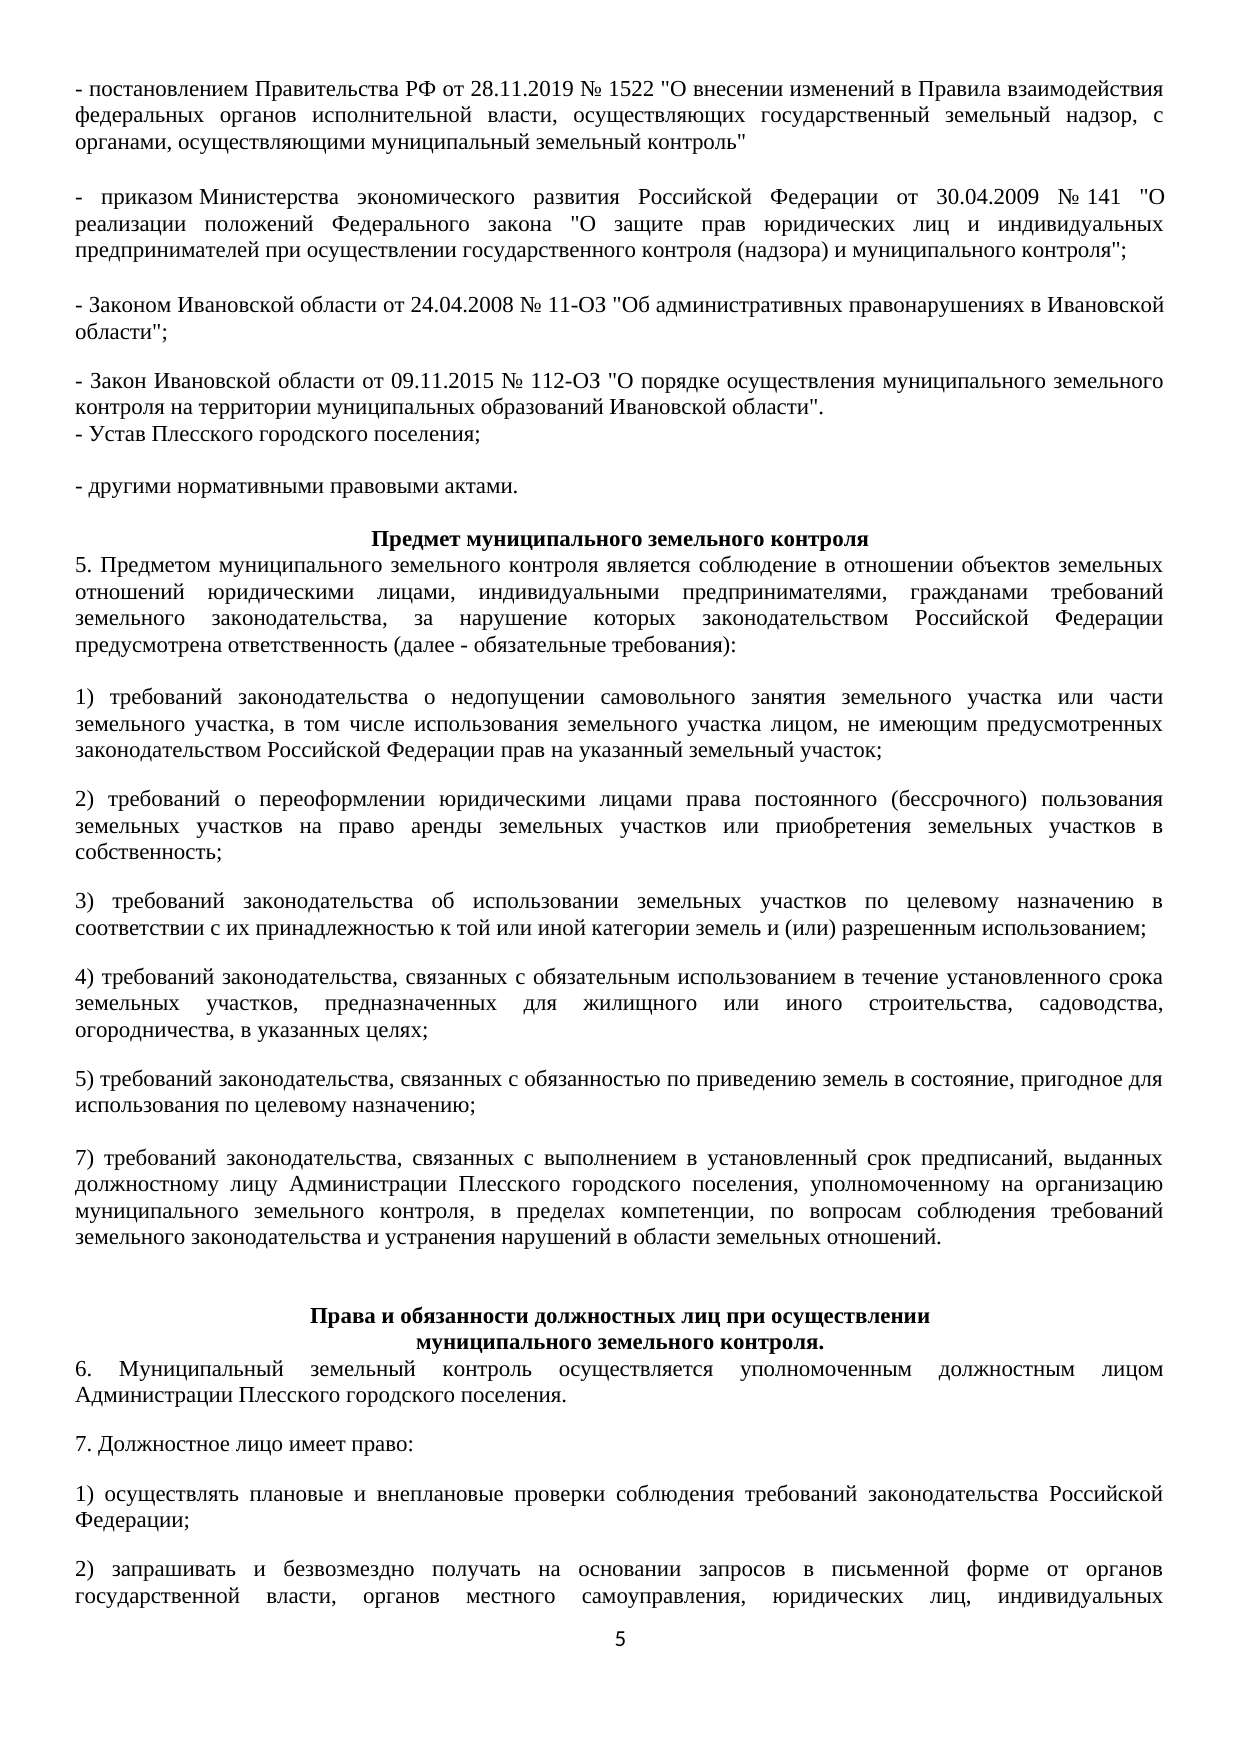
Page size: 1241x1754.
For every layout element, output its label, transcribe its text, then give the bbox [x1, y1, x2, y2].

text - другими нормативными правовыми актами. [75, 472, 1165, 499]
text 1) требований законодательства о недопущении самовольного занятия земельного участка или части земельного участка, в том числе использования земельного участка лицом, не имеющим предусмотренных законодательством Российской Федерации прав на указанный земельный участок; [75, 683, 1165, 762]
text - приказом Министерства экономического развития Российской Федерации от 30.04.2009 № 141 "О реализации положений Федерального закона "О защите прав юридических лиц и индивидуальных предпринимателей при осуществлении государственного контроля (надзора) и муниципального контроля"; [75, 183, 1165, 262]
text 5) требований законодательства, связанных с обязанностью по приведению земель в состояние, пригодное для использования по целевому назначению; [75, 1065, 1165, 1118]
text муниципального земельного контроля. [75, 1328, 1165, 1355]
text 5. Предметом муниципального земельного контроля является соблюдение в отношении объектов земельных отношений юридическими лицами, индивидуальными предпринимателями, гражданами требований земельного законодательства, за нарушение которых законодательством Российской Федерации предусмотрена ответственность (далее - обязательные требования): [75, 552, 1165, 657]
text - Закон Ивановской области от 09.11.2015 № 112-ОЗ "О порядке осуществления муниципального земельного контроля на территории муниципальных образований Ивановской области". [75, 367, 1165, 420]
text 6. Муниципальный земельный контроль осуществляется уполномоченным должностным лицом Администрации Плесского городского поселения. [75, 1355, 1165, 1407]
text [75, 1555, 1165, 1608]
text 3) требований законодательства об использовании земельных участков по целевому назначению в соответствии с их принадлежностью к той или иной категории земель и (или) разрешенным использованием; [75, 887, 1165, 940]
text Предмет муниципального земельного контроля [75, 525, 1165, 552]
text 2) требований о переоформлении юридическими лицами права постоянного (бессрочного) пользования земельных участков на право аренды земельных участков или приобретения земельных участков в собственность; [75, 785, 1165, 864]
text 7) требований законодательства, связанных с выполнением в установленный срок предписаний, выданных должностному лицу Администрации Плесского городского поселения, уполномоченному на организацию муниципального земельного контроля, в пределах компетенции, по вопросам соблюдения требований земельного законодательства и устранения нарушений в области земельных отношений. [75, 1144, 1165, 1249]
text - постановлением Правительства РФ от 28.11.2019 № 1522 "О внесении изменений в Правила взаимодействия федеральных органов исполнительной власти, осуществляющих государственный земельный надзор, с органами, осуществляющими муниципальный земельный контроль" [75, 75, 1165, 154]
text 4) требований законодательства, связанных с обязательным использованием в течение установленного срока земельных участков, предназначенных для жилищного или иного строительства, садоводства, огородничества, в указанных целях; [75, 963, 1165, 1042]
text 1) осуществлять плановые и внеплановые проверки соблюдения требований законодательства Российской Федерации; [75, 1480, 1165, 1532]
text Права и обязанности должностных лиц при осуществлении [75, 1302, 1165, 1328]
text - Законом Ивановской области от 24.04.2008 № 11-ОЗ "Об административных правонарушениях в Ивановской области"; [75, 291, 1165, 344]
text 7. Должностное лицо имеет право: [75, 1430, 1165, 1457]
text - Устав Плесского городского поселения; [75, 420, 1165, 446]
